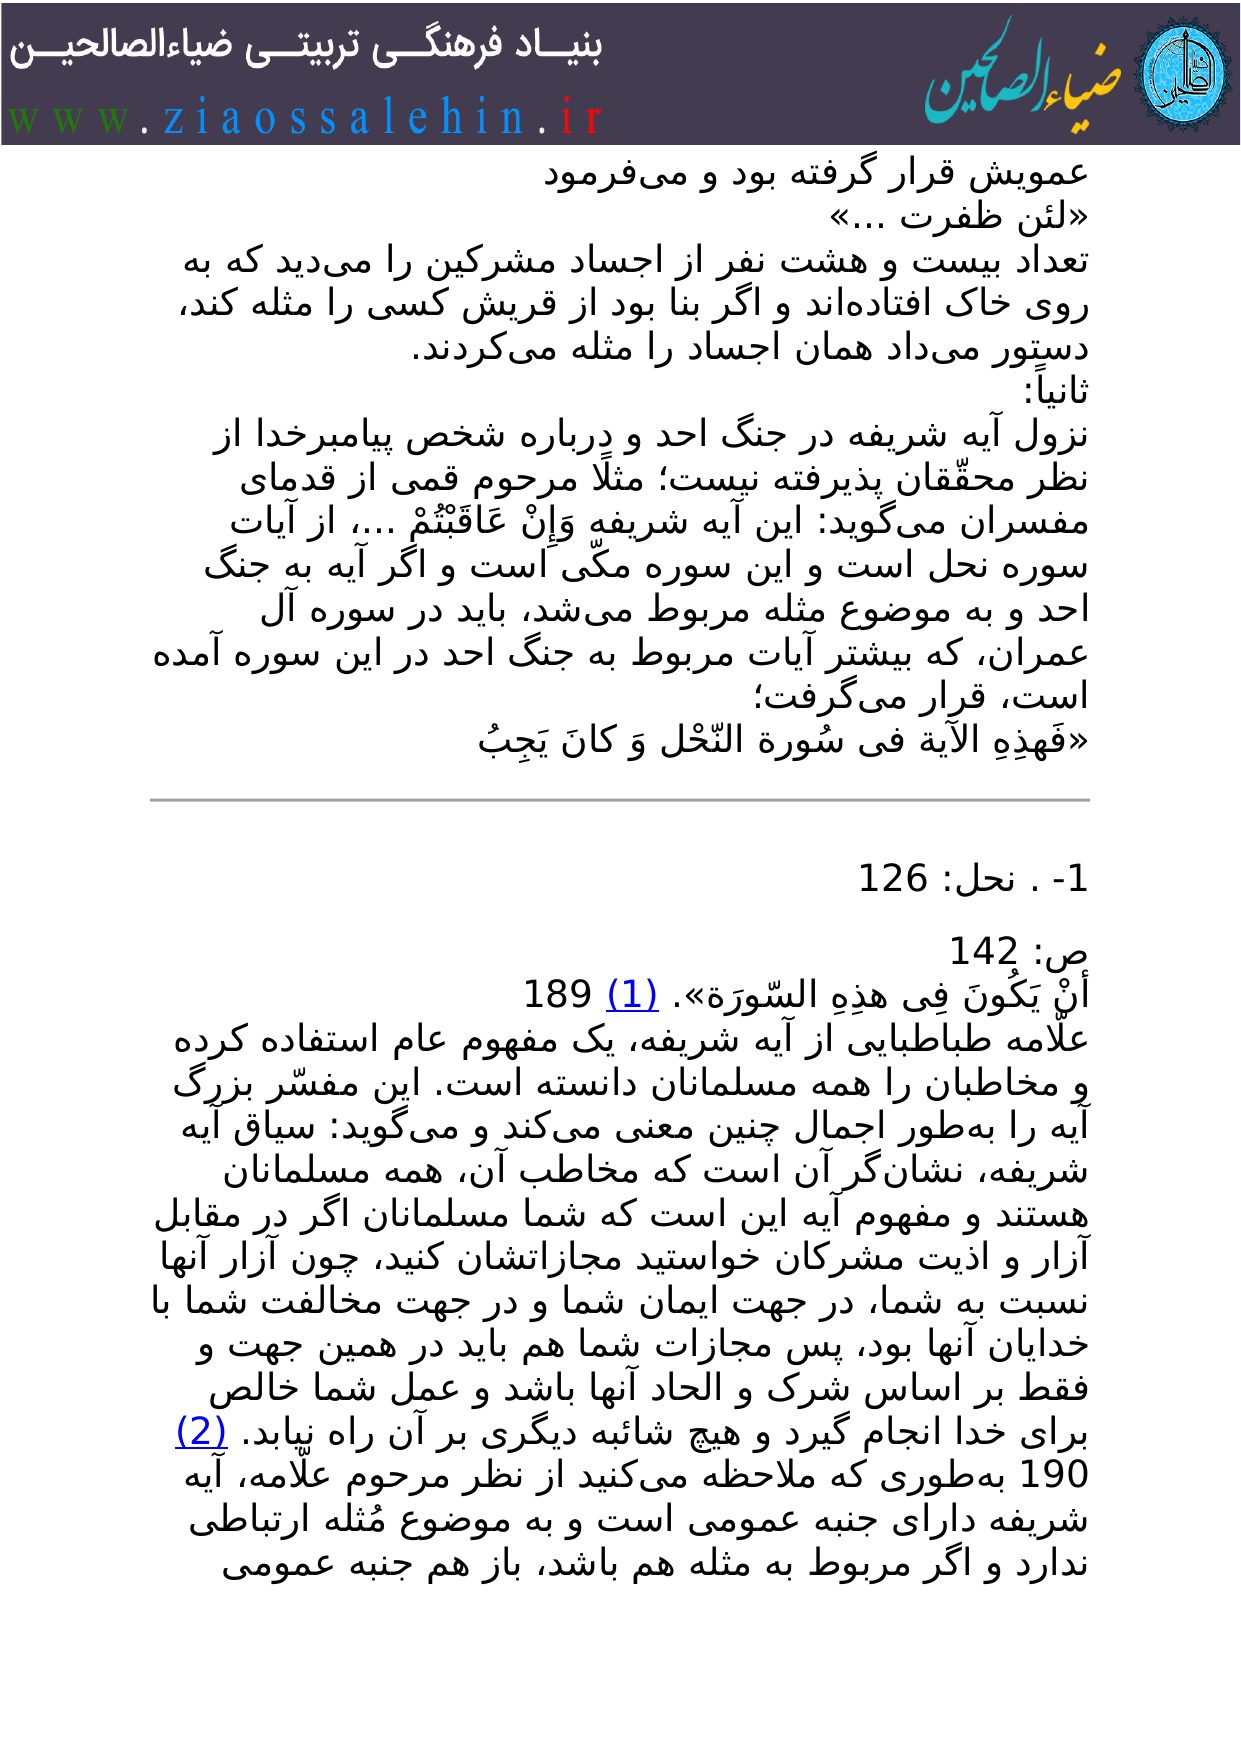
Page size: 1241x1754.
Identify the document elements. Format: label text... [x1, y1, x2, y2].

picture [1, 3, 1241, 145]
text 1- . نحل: 126 [150, 856, 1090, 900]
